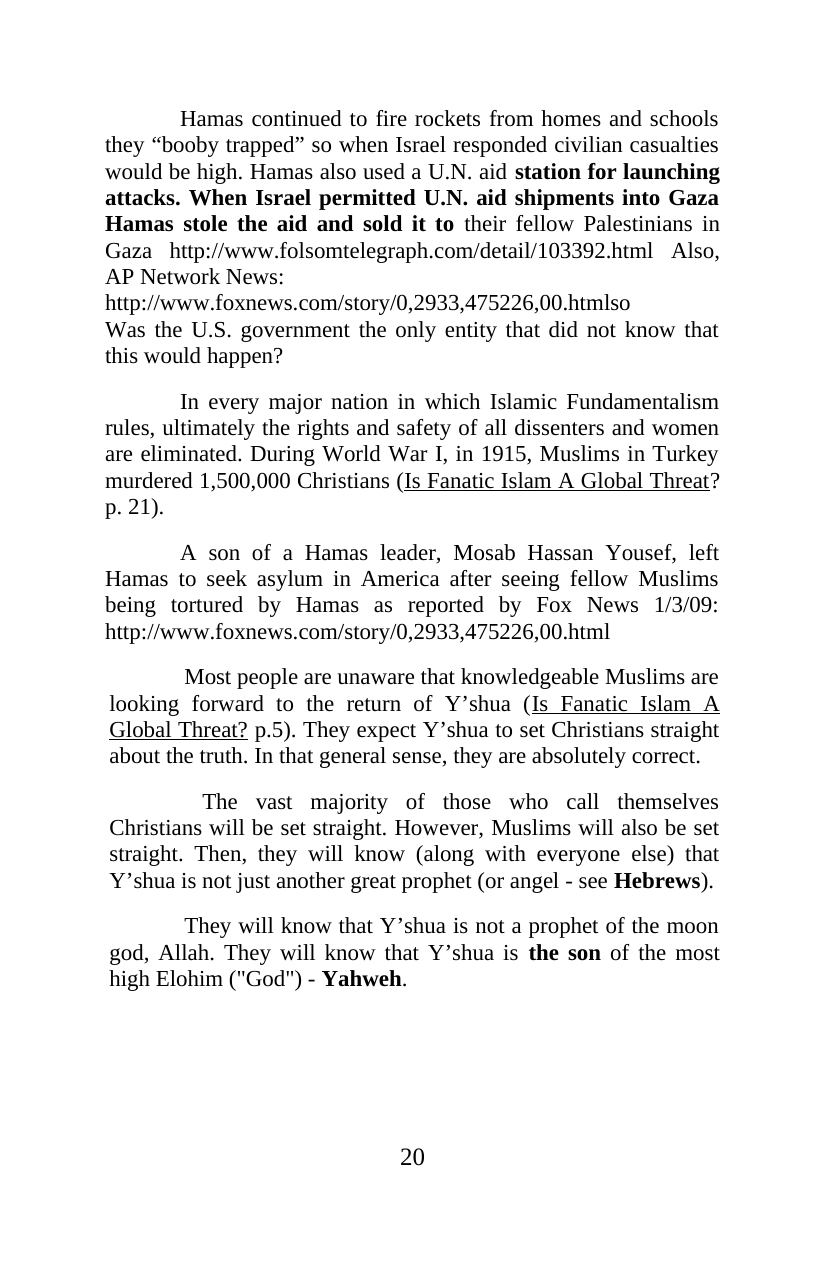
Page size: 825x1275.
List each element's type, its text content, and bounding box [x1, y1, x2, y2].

text The vast majority of those who call themselves Christians will be set straight. However, Muslims will also be set straight. Then, they will know (along with everyone else) that Y’shua is not just another great prophet (or angel - see Hebrews). [109, 788, 720, 893]
text They will know that Y’shua is not a prophet of the moon god, Allah. They will know that Y’shua is the son of the most high Elohim ("God") - Yahweh. [109, 912, 720, 991]
text http://www.foxnews.com/story/0,2933,475226,00.htmlso [105, 289, 720, 316]
text Hamas continued to fire rockets from homes and schools they “booby trapped” so when Israel responded civilian casualties would be high. Hamas also used a U.N. aid station for launching attacks. When Israel permitted U.N. aid shipments into Gaza Hamas stole the aid and sold it to their fellow Palestinians in Gaza http://www.folsomtelegraph.com/detail/103392.html Also, AP Network News: [105, 105, 720, 289]
text Was the U.S. government the only entity that did not know that this would happen? [105, 316, 720, 368]
text In every major nation in which Islamic Fundamentalism rules, ultimately the rights and safety of all dissenters and women are eliminated. During World War I, in 1915, Muslims in Turkey murdered 1,500,000 Christians (Is Fanatic Islam A Global Threat? p. 21). [105, 388, 720, 519]
text A son of a Hamas leader, Mosab Hassan Yousef, left Hamas to seek asylum in America after seeing fellow Muslims being tortured by Hamas as reported by Fox News 1/3/09: http://www.foxnews.com/story/0,2933,475226,00.html [105, 539, 720, 644]
text Most people are unaware that knowledgeable Muslims are looking forward to the return of Y’shua (Is Fanatic Islam A Global Threat? p.5). They expect Y’shua to set Christians straight about the truth. In that general sense, they are absolutely correct. [109, 663, 720, 769]
